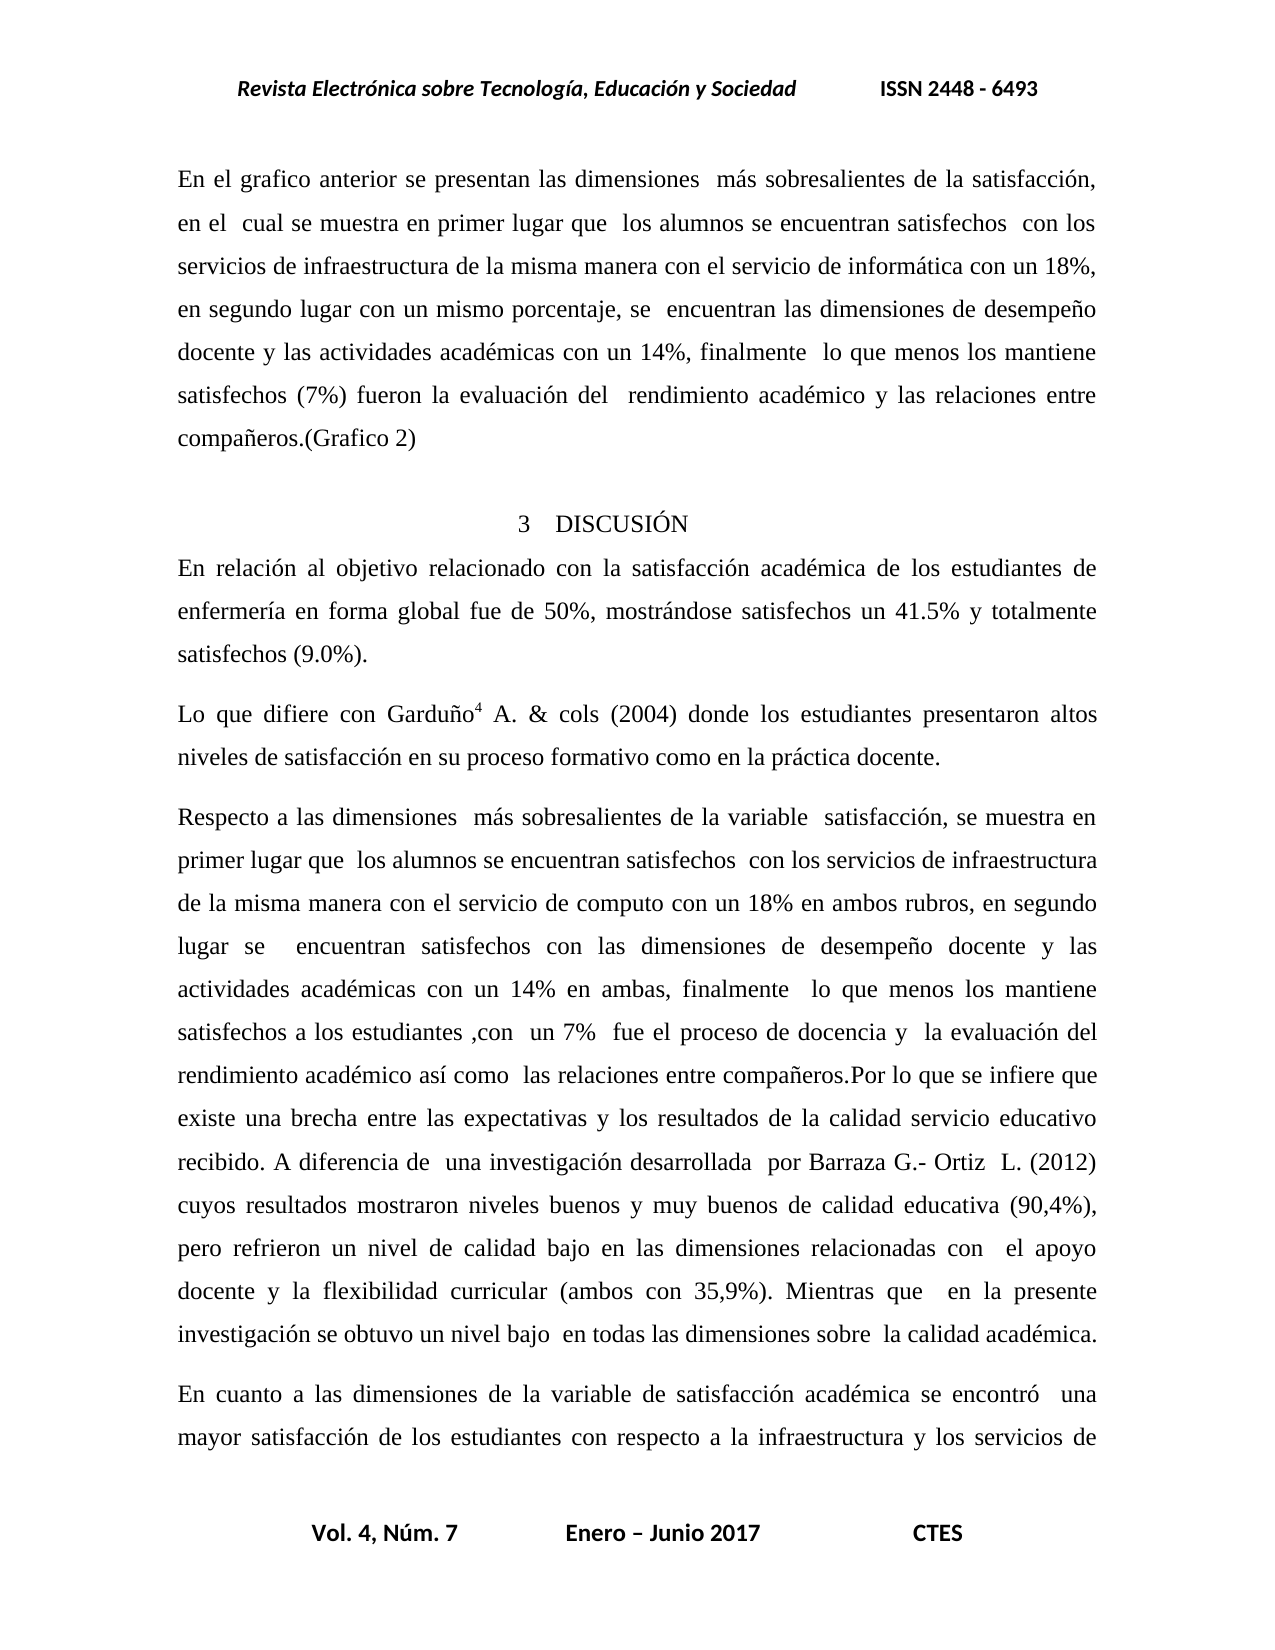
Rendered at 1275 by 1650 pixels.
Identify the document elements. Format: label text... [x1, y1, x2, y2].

text Lo que difiere con Garduño4 A. & cols (2004) donde los estudiantes presentaron altos niveles de satisfacción en su proceso formativo como en la práctica docente. [177, 699, 1098, 771]
text En el grafico anterior se presentan las dimensiones más sobresalientes de la satisfacción, en el cual se muestra en primer lugar que los alumnos se encuentran satisfechos con los servicios de infraestructura de la misma manera con el servicio de informática con un 18%, en segundo lugar con un mismo porcentaje, se encuentran las dimensiones de desempeño docente y las actividades académicas con un 14%, finalmente lo que menos los mantiene satisfechos (7%) fueron la evaluación del rendimiento académico y las relaciones entre compañeros.(Grafico 2) [177, 164, 1098, 452]
list DISCUSIÓN [518, 509, 1098, 538]
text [177, 1379, 1098, 1451]
text Respecto a las dimensiones más sobresalientes de la variable satisfacción, se muestra en primer lugar que los alumnos se encuentran satisfechos con los servicios de infraestructura de la misma manera con el servicio de computo con un 18% en ambos rubros, en segundo lugar se encuentran satisfechos con las dimensiones de desempeño docente y las actividades académicas con un 14% en ambas, finalmente lo que menos los mantiene satisfechos a los estudiantes ,con un 7% fue el proceso de docencia y la evaluación del rendimiento académico así como las relaciones entre compañeros.Por lo que se infiere que existe una brecha entre las expectativas y los resultados de la calidad servicio educativo recibido. A diferencia de una investigación desarrollada por Barraza G.- Ortiz L. (2012) cuyos resultados mostraron niveles buenos y muy buenos de calidad educativa (90,4%), pero refrieron un nivel de calidad bajo en las dimensiones relacionadas con el apoyo docente y la flexibilidad curricular (ambos con 35,9%). Mientras que en la presente investigación se obtuvo un nivel bajo en todas las dimensiones sobre la calidad académica. [177, 802, 1098, 1348]
text En relación al objetivo relacionado con la satisfacción académica de los estudiantes de enfermería en forma global fue de 50%, mostrándose satisfechos un 41.5% y totalmente satisfechos (9.0%). [177, 553, 1098, 668]
